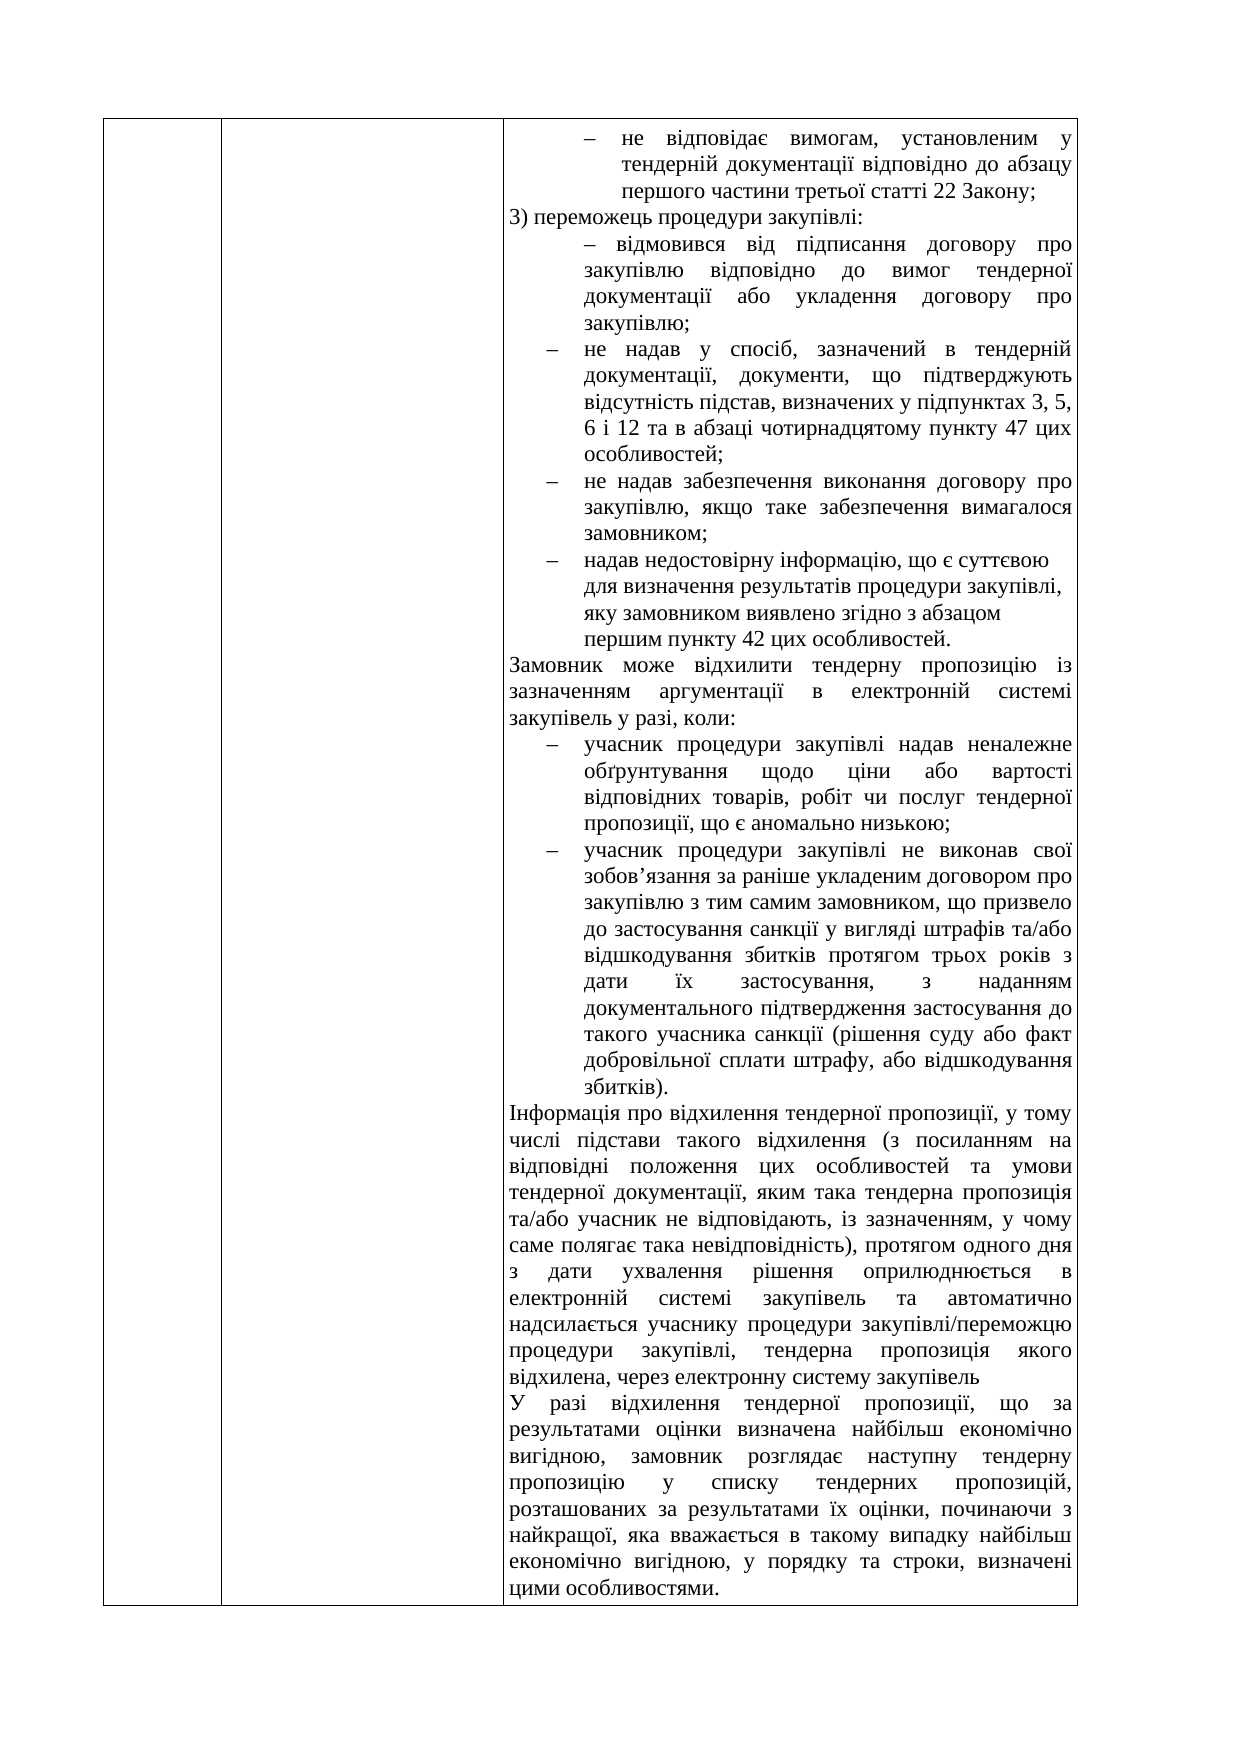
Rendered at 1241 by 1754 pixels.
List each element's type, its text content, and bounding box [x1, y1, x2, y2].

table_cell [222, 119, 503, 1605]
table_cell 3 [104, 119, 221, 1605]
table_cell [504, 119, 1077, 1605]
